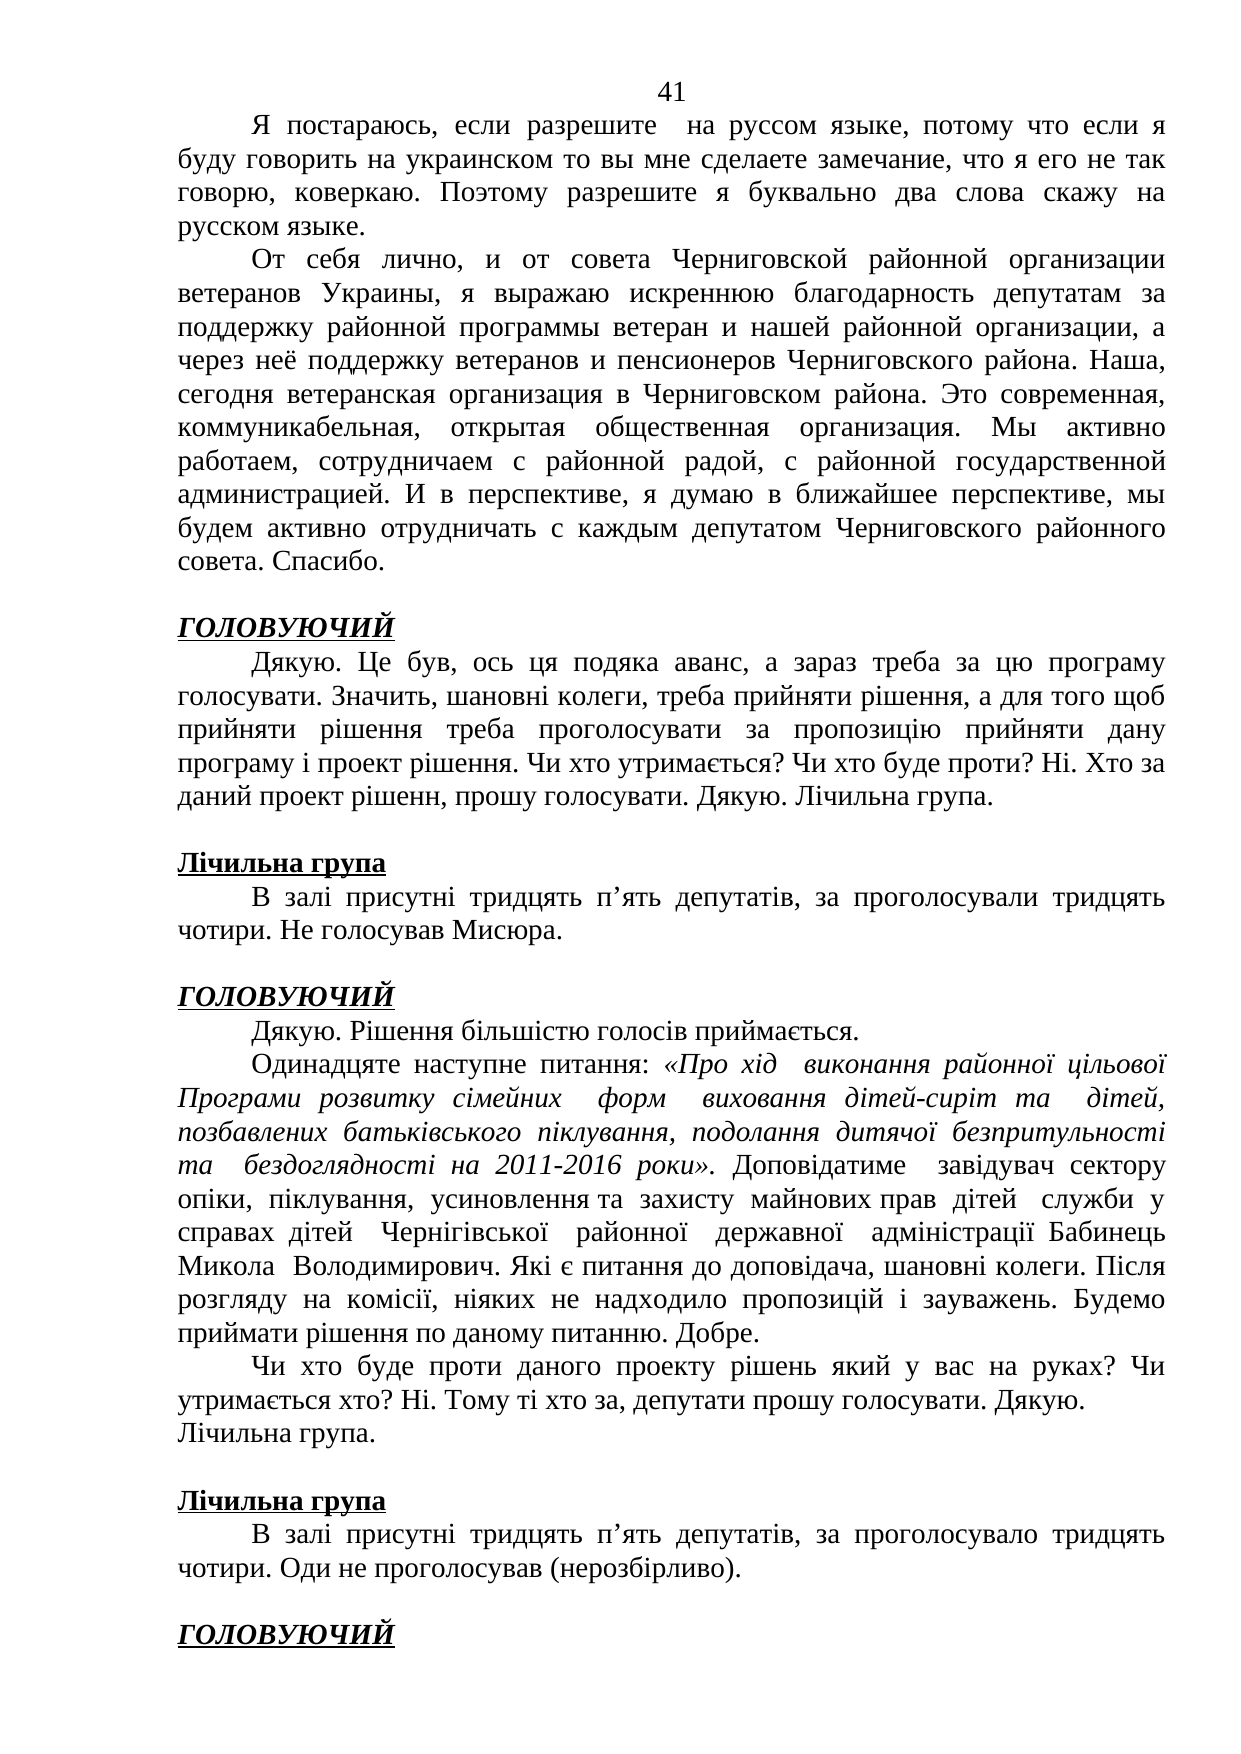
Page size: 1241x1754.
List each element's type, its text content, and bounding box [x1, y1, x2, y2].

text ГОЛОВУЮЧИЙ [177, 1617, 1167, 1650]
text Дякую. Це був, ось ця подяка аванс, а зараз треба за цю програму голосувати. Значить, шановні колеги, треба прийняти рішення, а для того щоб прийняти рішення треба проголосувати за пропозицію прийняти дану програму і проект рішення. Чи хто утримається? Чи хто буде проти? Ні. Хто за даний проект рішенн, прошу голосувати. Дякую. Лічильна група. [177, 644, 1167, 812]
text Дякую. Рішення більшістю голосів приймається. [177, 1013, 1167, 1047]
text Чи хто буде проти даного проекту рішень який у вас на руках? Чи утримається хто? Ні. Тому ті хто за, депутати прошу голосувати. Дякую. [177, 1348, 1167, 1416]
text Я постараюсь, если разрешите на руссом языке, потому что если я буду говорить на украинском то вы мне сделаете замечание, что я его не так говорю, коверкаю. Поэтому разрешите я буквально два слова скажу на русском языке. [177, 107, 1167, 242]
text Одинадцяте наступне питання: «Про хід виконання районної цільової Програми розвитку сімейних форм виховання дітей-сиріт та дітей, позбавлених батьківського піклування, подолання дитячої безпритульності та бездоглядності на 2011-2016 роки». Доповідатиме завідувач сектору опіки, піклування, усиновлення та захисту майнових прав дітей служби у справах дітей Чернігівської районної державної адміністрації Бабинець Микола Володимирович. Які є питання до доповідача, шановні колеги. Після розгляду на комісії, ніяких не надходило пропозицій і зауважень. Будемо приймати рішення по даному питанню. Добре. [177, 1047, 1167, 1348]
text Лічильна група [177, 845, 1167, 879]
text ГОЛОВУЮЧИЙ [177, 979, 1167, 1013]
text В залі присутні тридцять п’ять депутатів, за проголосували тридцять чотири. Не голосував Мисюра. [177, 879, 1167, 946]
text ГОЛОВУЮЧИЙ [177, 611, 1167, 644]
text В залі присутні тридцять п’ять депутатів, за проголосувало тридцять чотири. Оди не проголосував (нерозбірливо). [177, 1516, 1167, 1583]
text От себя лично, и от совета Черниговской районной организации ветеранов Украины, я выражаю искреннюю благодарность депутатам за поддержку районной программы ветеран и нашей районной организации, а через неё поддержку ветеранов и пенсионеров Черниговского района. Наша, сегодня ветеранская организация в Черниговском района. Это современная, коммуникабельная, открытая общественная организация. Мы активно работаем, сотрудничаем с районной радой, с районной государственной администрацией. И в перспективе, я думаю в ближайшее перспективе, мы будем активно отрудничать с каждым депутатом Черниговского районного совета. Спасибо. [177, 242, 1167, 577]
text Лічильна група. [177, 1416, 1167, 1449]
text Лічильна група [177, 1483, 1167, 1516]
